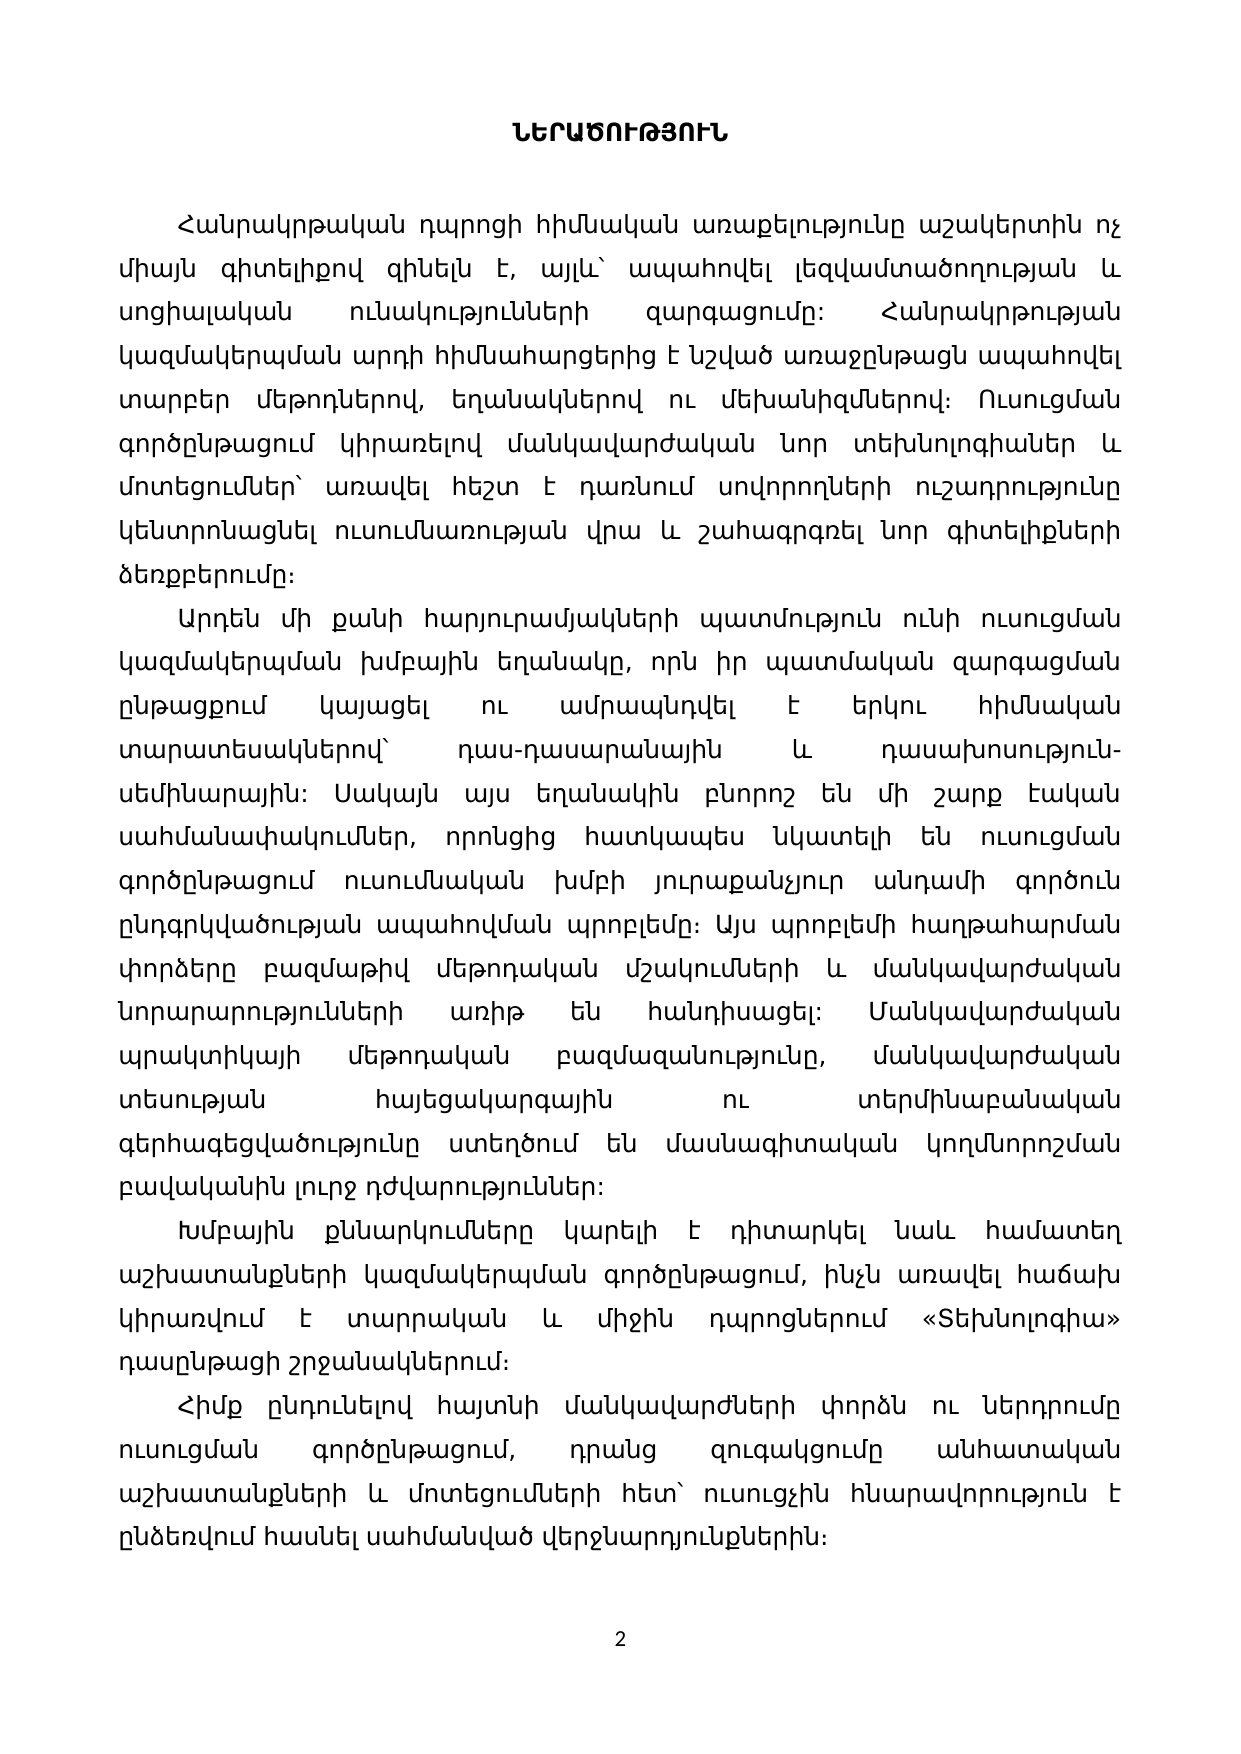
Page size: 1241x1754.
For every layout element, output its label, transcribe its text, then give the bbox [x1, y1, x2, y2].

text Խմբային քննարկումները կարելի է դիտարկել նաև համատեղ աշխատանքների կազմակերպման գործընթացում, ինչն առավել հաճախ կիրառվում է տարրական և միջին դպրոցներում «Տեխնոլոգիա» դասընթացի շրջանակներում։ [118, 1216, 1122, 1377]
text Արդեն մի քանի հարյուրամյակների պատմություն ունի ուսուցման կազմակերպման խմբային եղանակը, որն իր պատմական զարգացման ընթացքում կայացել ու ամրապնդվել է երկու հիմնական տարատեսակներով՝ դաս-դասարանային և դասախոսություն-սեմինարային: Սակայն այս եղանակին բնորոշ են մի շարք էական սահմանափակումներ, որոնցից հատկապես նկատելի են ուսուցման գործընթացում ուսումնական խմբի յուրաքանչյուր անդամի գործուն ընդգրկվածության ապահովման պրոբլեմը։ Այս պրոբլեմի հաղթահարման փորձերը բազմաթիվ մեթոդական մշակումների և մանկավարժական նորարարությունների առիթ են հանդիսացել: Մանկավարժական պրակտիկայի մեթոդական բազմազանությունը, մանկավարժական տեսության հայեցակարգային ու տերմինաբանական գերհագեցվածությունը ստեղծում են մասնագիտական կողմնորոշման բավականին լուրջ դժվարություններ: [118, 604, 1122, 1202]
text Հիմք ընդունելով հայտնի մանկավարժների փորձն ու ներդրումը ուսուցման գործընթացում, դրանց զուգակցումը անհատական աշխատանքների և մոտեցումների հետ՝ ուսուցչին հնարավորություն է ընձեռվում հասնել սահմանված վերջնարդյունքներին։ [118, 1391, 1122, 1552]
text Հանրակրթական դպրոցի հիմնական առաքելությունը աշակերտին ոչ միայն գիտելիքով զինելն է, այլև՝ ապահովել լեզվամտածողության և սոցիալական ունակությունների զարգացումը: Հանրակրթության կազմակերպման արդի հիմնահարցերից է նշված առաջընթացն ապահովել տարբեր մեթոդներով, եղանակներով ու մեխանիզմներով։ Ուսուցման գործընթացում կիրառելով մանկավարժական նոր տեխնոլոգիաներ և մոտեցումներ՝ առավել հեշտ է դառնում սովորողների ուշադրությունը կենտրոնացնել ուսումնառության վրա և շահագրգռել նոր գիտելիքների ձեռքբերումը։ [118, 210, 1122, 589]
text ՆԵՐԱԾՈՒԹՅՈՒՆ [118, 118, 1122, 147]
